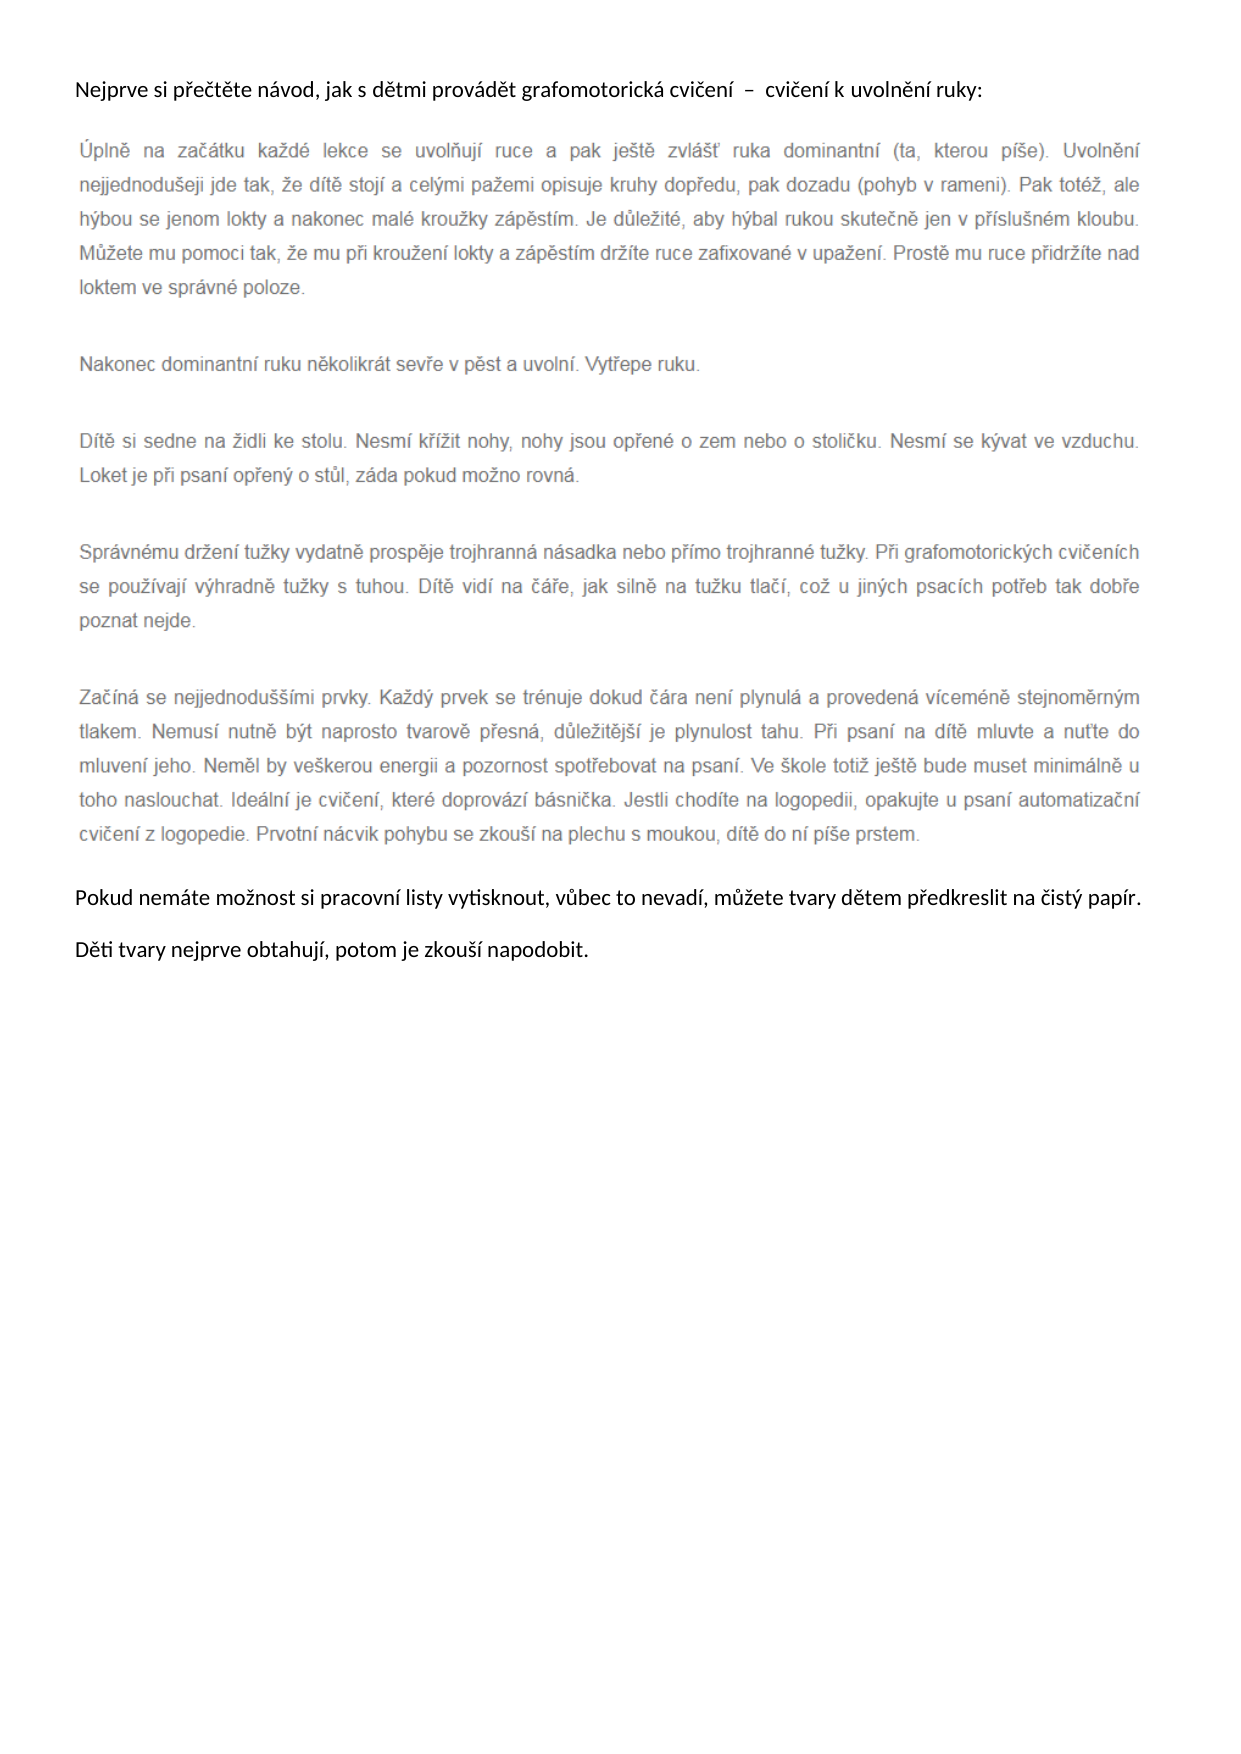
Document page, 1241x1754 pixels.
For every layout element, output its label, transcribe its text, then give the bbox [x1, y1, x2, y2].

picture [75, 128, 1166, 858]
text Pokud nemáte možnost si pracovní listy vytisknout, vůbec to nevadí, můžete tvary dětem předkreslit na čistý papír. [75, 883, 1165, 911]
text Děti tvary nejprve obtahují, potom je zkouší napodobit. [75, 936, 1165, 964]
text Nejprve si přečtěte návod, jak s dětmi provádět grafomotorická cvičení – cvičení k uvolnění ruky: [75, 75, 1165, 103]
